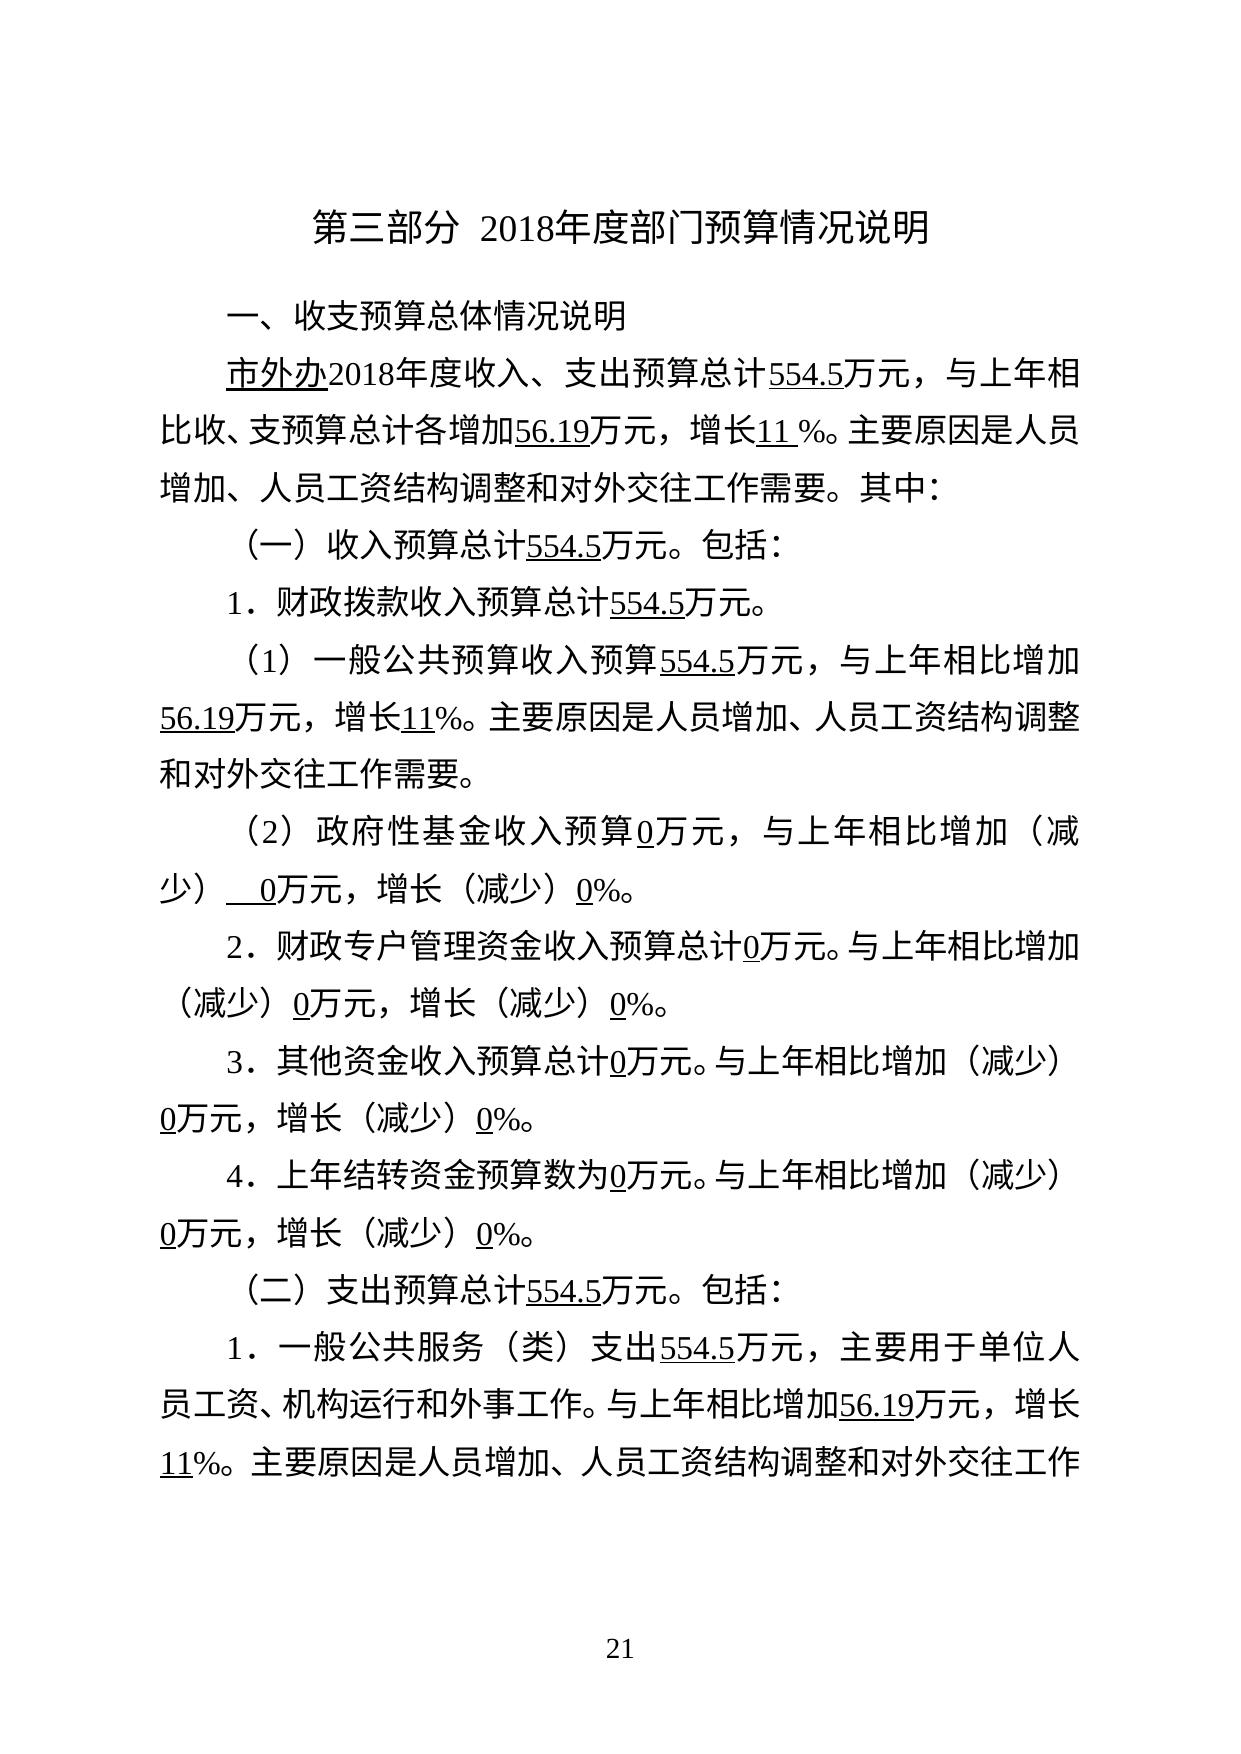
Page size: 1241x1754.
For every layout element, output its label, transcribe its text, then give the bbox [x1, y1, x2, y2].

text （2）政府性基金收入预算0万元，与上年相比增加（减少） 0万元，增长（减少）0%。 [159, 798, 1081, 913]
text （一）收入预算总计554.5万元。包括： [159, 512, 1081, 569]
text 市外办2018年度收入、支出预算总计554.5万元，与上年相比收、支预算总计各增加56.19万元，增长11 %。主要原因是人员增加、人员工资结构调整和对外交往工作需要。其中： [159, 340, 1081, 512]
text 2．财政专户管理资金收入预算总计0万元。与上年相比增加（减少）0万元，增长（减少）0%。 [159, 913, 1081, 1027]
text 4．上年结转资金预算数为0万元。与上年相比增加（减少） 0万元，增长（减少）0%。 [159, 1142, 1081, 1256]
text 一、收支预算总体情况说明 [159, 282, 1081, 340]
text 1．财政拨款收入预算总计554.5万元。 [159, 569, 1081, 626]
text 3．其他资金收入预算总计0万元。与上年相比增加（减少） 0万元，增长（减少）0%。 [159, 1027, 1081, 1142]
text 第三部分 2018年度部门预算情况说明 [159, 196, 1081, 253]
text （1）一般公共预算收入预算554.5万元，与上年相比增加56.19万元，增长11%。主要原因是人员增加、人员工资结构调整和对外交往工作需要。 [159, 626, 1081, 798]
text （二）支出预算总计554.5万元。包括： [159, 1256, 1081, 1314]
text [159, 1314, 1081, 1486]
